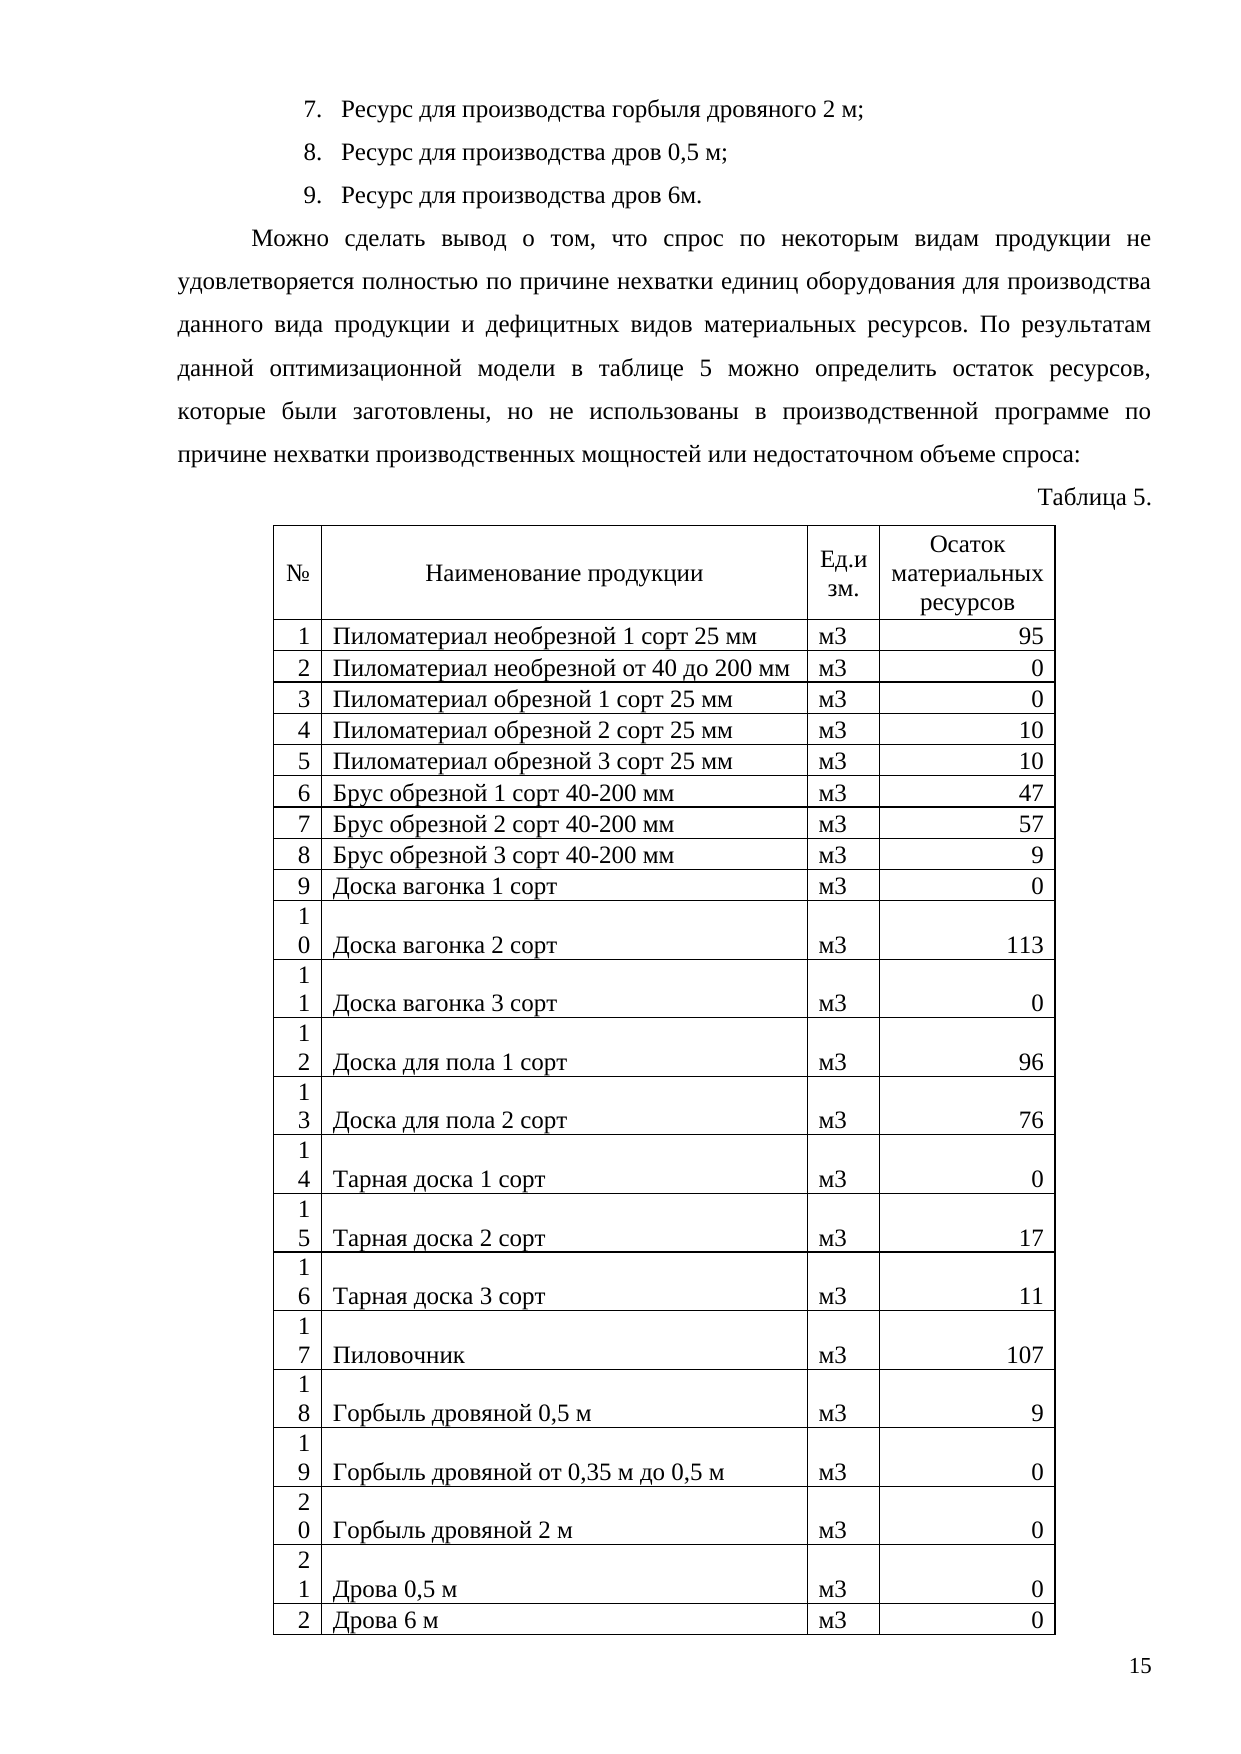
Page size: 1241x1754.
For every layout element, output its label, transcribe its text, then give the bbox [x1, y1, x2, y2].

table_cell Горбыль дровяной 0,5 м [322, 1370, 807, 1427]
table_cell Тарная доска 2 сорт [322, 1194, 807, 1251]
table_cell 107 [880, 1311, 1054, 1368]
table_cell м3 [808, 1487, 879, 1544]
table_cell 0 [880, 870, 1054, 900]
table_cell Брус обрезной 3 сорт 40-200 мм [322, 839, 807, 869]
table_cell м3 [808, 1545, 879, 1603]
table_cell 4 [274, 714, 321, 744]
table_cell м3 [808, 1428, 879, 1486]
table_header Наименование продукции [322, 526, 807, 619]
text Можно сделать вывод о том, что спрос по некоторым видам продукции не удовлетворяется полностью по причине нехватки единиц оборудования для производства данного вида продукции и дефицитных видов материальных ресурсов. По результатам данной оптимизационной модели в таблице 5 можно определить остаток ресурсов, которые были заготовлены, но не использованы в производственной программе по причине нехватки производственных мощностей или недостаточном объеме спроса: [177, 223, 1152, 468]
table_cell м3 [808, 1135, 879, 1193]
table_cell Дрова 6 м [322, 1604, 807, 1634]
table_cell 0 [880, 1135, 1054, 1193]
table_cell 1 [274, 620, 321, 650]
table_cell м3 [808, 901, 879, 959]
table_cell Брус обрезной 2 сорт 40-200 мм [322, 808, 807, 838]
table_cell м3 [808, 776, 879, 806]
list Ресурс для производства дров 0,5 м; [303, 137, 1152, 166]
table_cell м3 [808, 1604, 879, 1634]
table_cell Горбыль дровяной 2 м [322, 1487, 807, 1544]
table_cell м3 [808, 839, 879, 869]
table_cell Пиломатериал обрезной 3 сорт 25 мм [322, 745, 807, 775]
table_cell Горбыль дровяной от 0,35 м до 0,5 м [322, 1428, 807, 1486]
text Таблица 5. [177, 482, 1152, 511]
table_cell 20 [274, 1487, 321, 1544]
table_cell м3 [808, 1077, 879, 1134]
table_cell 19 [274, 1428, 321, 1486]
table_cell Доска для пола 1 сорт [322, 1018, 807, 1076]
table_cell м3 [808, 960, 879, 1017]
table_cell м3 [808, 683, 879, 713]
table_cell Пиломатериал необрезной 1 сорт 25 мм [322, 620, 807, 650]
table_cell 47 [880, 776, 1054, 806]
table_cell 0 [880, 1545, 1054, 1603]
table_cell Доска вагонка 1 сорт [322, 870, 807, 900]
table_cell Тарная доска 3 сорт [322, 1253, 807, 1310]
table_cell 8 [274, 839, 321, 869]
table_cell м3 [808, 1018, 879, 1076]
table_header № [274, 526, 321, 619]
table_cell 0 [880, 651, 1054, 681]
table_cell м3 [808, 808, 879, 838]
table_cell м3 [808, 651, 879, 681]
table_cell Брус обрезной 1 сорт 40-200 мм [322, 776, 807, 806]
table_header Осаток материальных ресурсов [880, 526, 1054, 619]
table_cell 96 [880, 1018, 1054, 1076]
table_cell м3 [808, 620, 879, 650]
table_cell 2 [274, 651, 321, 681]
table_cell Тарная доска 1 сорт [322, 1135, 807, 1193]
table_cell 6 [274, 776, 321, 806]
table_cell 11 [880, 1253, 1054, 1310]
table_cell 57 [880, 808, 1054, 838]
table_cell 12 [274, 1018, 321, 1076]
table_cell м3 [808, 1311, 879, 1368]
table_cell 17 [274, 1311, 321, 1368]
table_cell 17 [880, 1194, 1054, 1251]
list Ресурс для производства дров 6м. [303, 180, 1152, 209]
table_cell 21 [274, 1545, 321, 1603]
table_cell 3 [274, 683, 321, 713]
table_cell м3 [808, 1253, 879, 1310]
table_cell 0 [880, 1604, 1054, 1634]
table_cell 0 [880, 1487, 1054, 1544]
table_cell м3 [808, 745, 879, 775]
table_cell 95 [880, 620, 1054, 650]
table_cell м3 [808, 714, 879, 744]
table_cell 0 [880, 1428, 1054, 1486]
table_cell Пиловочник [322, 1311, 807, 1368]
table_cell 7 [274, 808, 321, 838]
table_header Ед.изм. [808, 526, 879, 619]
table_cell Доска вагонка 3 сорт [322, 960, 807, 1017]
table_cell 76 [880, 1077, 1054, 1134]
table_cell 9 [880, 1370, 1054, 1427]
table_cell 10 [880, 714, 1054, 744]
table_cell Доска вагонка 2 сорт [322, 901, 807, 959]
list Ресурс для производства горбыля дровяного 2 м; [303, 94, 1152, 123]
table_cell 10 [880, 745, 1054, 775]
table_cell 10 [274, 901, 321, 959]
table_cell 15 [274, 1194, 321, 1251]
table_cell 0 [880, 683, 1054, 713]
table_cell 9 [274, 870, 321, 900]
table_cell 9 [880, 839, 1054, 869]
table_cell м3 [808, 1370, 879, 1427]
table_cell Дрова 0,5 м [322, 1545, 807, 1603]
table_cell 14 [274, 1135, 321, 1193]
table_cell 13 [274, 1077, 321, 1134]
table_cell 22 [274, 1604, 321, 1634]
table_cell 16 [274, 1253, 321, 1310]
table_cell 5 [274, 745, 321, 775]
table_cell 113 [880, 901, 1054, 959]
table_cell м3 [808, 870, 879, 900]
table_cell м3 [808, 1194, 879, 1251]
table_cell Пиломатериал обрезной 1 сорт 25 мм [322, 683, 807, 713]
table_cell Доска для пола 2 сорт [322, 1077, 807, 1134]
table_cell 11 [274, 960, 321, 1017]
table_cell Пиломатериал необрезной от 40 до 200 мм [322, 651, 807, 681]
table_cell 18 [274, 1370, 321, 1427]
table_cell Пиломатериал обрезной 2 сорт 25 мм [322, 714, 807, 744]
table_cell 0 [880, 960, 1054, 1017]
